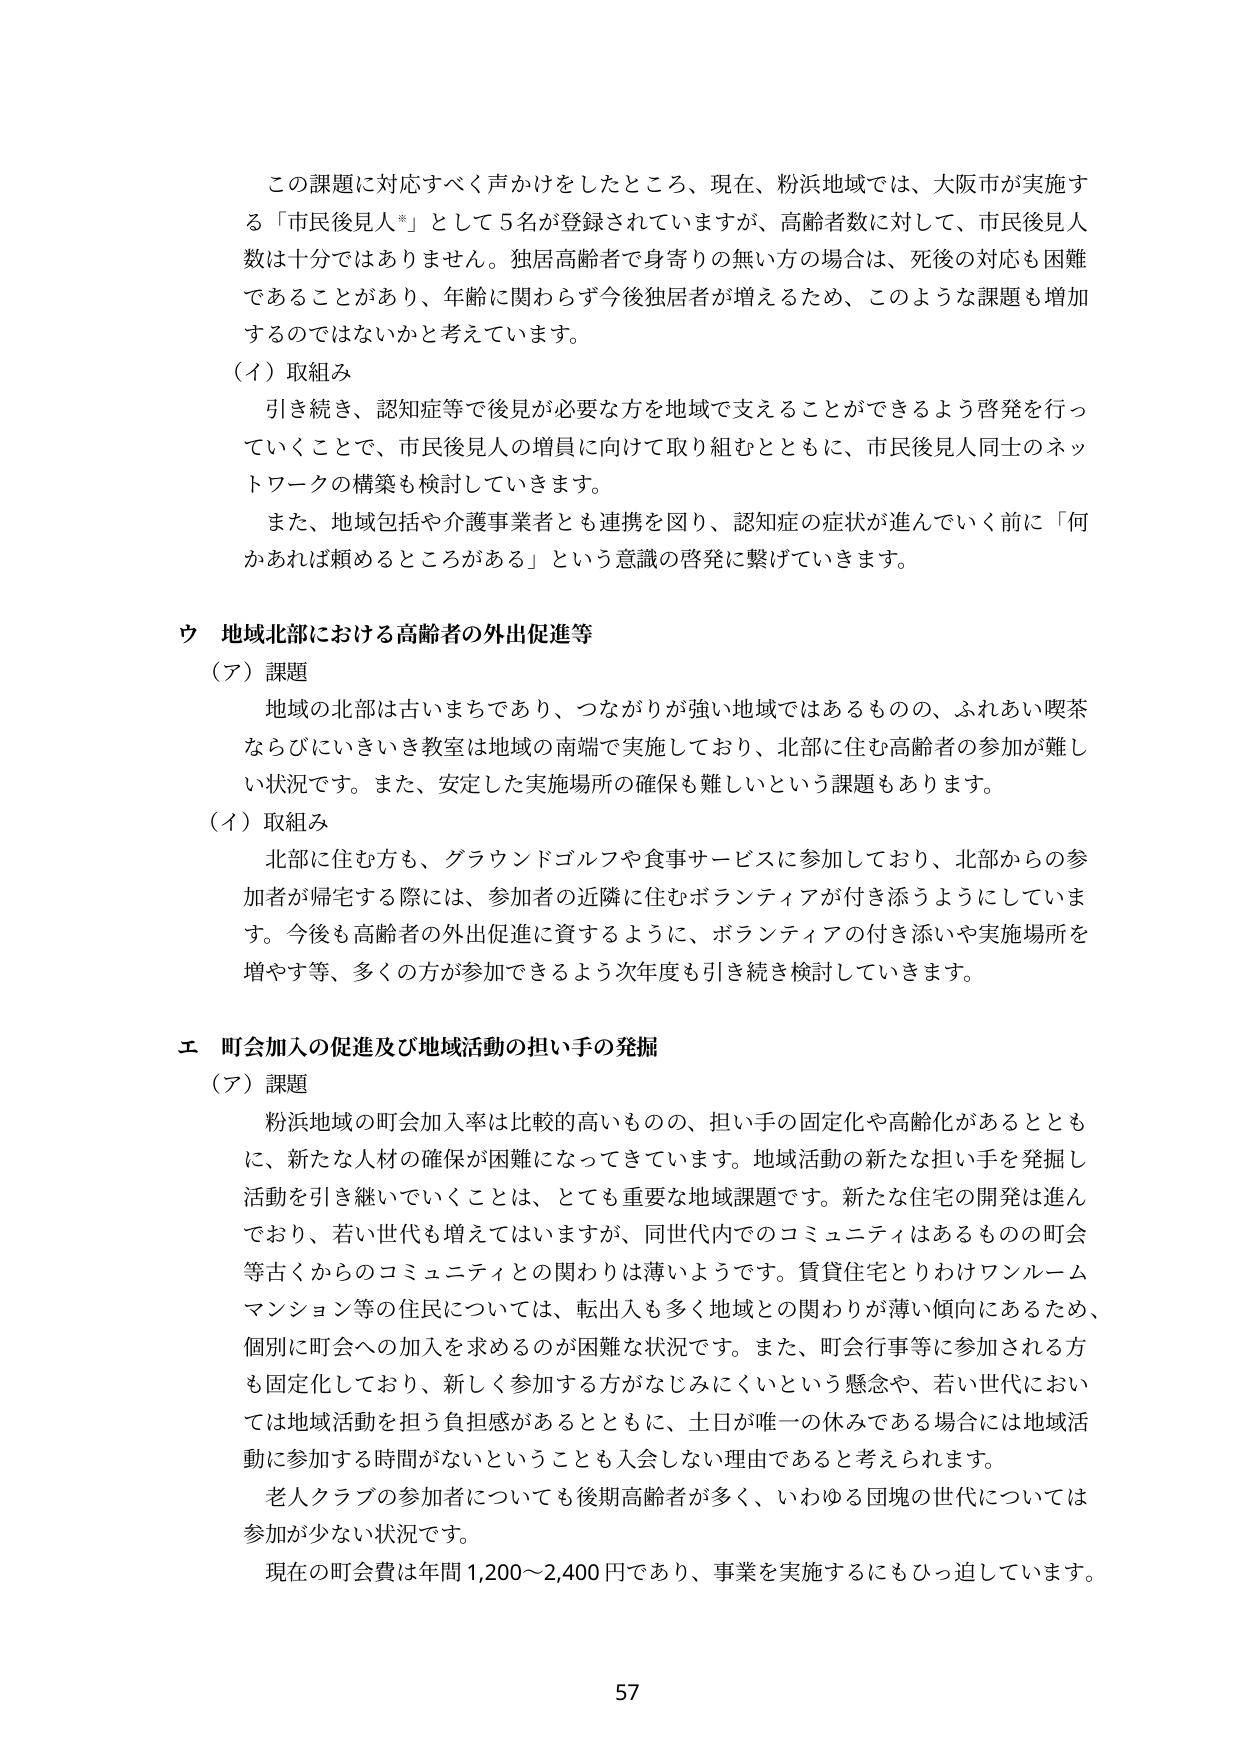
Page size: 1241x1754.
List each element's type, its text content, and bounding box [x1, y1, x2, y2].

text ウ 地域北部における高齢者の外出促進等 [177, 614, 1090, 652]
text 地域の北部は古いまちであり、つながりが強い地域ではあるものの、ふれあい喫茶ならびにいきいき教室は地域の南端で実施しており、北部に住む高齢者の参加が難しい状況です。また、安定した実施場所の確保も難しいという課題もあります。 [243, 689, 1090, 802]
text 北部に住む方も、グラウンドゴルフや食事サービスに参加しており、北部からの参加者が帰宅する際には、参加者の近隣に住むボランティアが付き添うようにしています。今後も高齢者の外出促進に資するように、ボランティアの付き添いや実施場所を増やす等、多くの方が参加できるよう次年度も引き続き検討していきます。 [243, 839, 1090, 989]
text 引き続き、認知症等で後見が必要な方を地域で支えることができるよう啓発を行っていくことで、市民後見人の増員に向けて取り組むとともに、市民後見人同士のネットワークの構築も検討していきます。 [243, 389, 1090, 502]
text エ 町会加入の促進及び地域活動の担い手の発掘 [177, 1027, 1090, 1064]
text また、地域包括や介護事業者とも連携を図り、認知症の症状が進んでいく前に「何かあれば頼めるところがある」という意識の啓発に繋げていきます。 [243, 502, 1090, 577]
text 粉浜地域の町会加入率は比較的高いものの、担い手の固定化や高齢化があるとともに、新たな人材の確保が困難になってきています。地域活動の新たな担い手を発掘し活動を引き継いでいくことは、とても重要な地域課題です。新たな住宅の開発は進んでおり、若い世代も増えてはいますが、同世代内でのコミュニティはあるものの町会等古くからのコミュニティとの関わりは薄いようです。賃貸住宅とりわけワンルームマンション等の住民については、転出入も多く地域との関わりが薄い傾向にあるため、個別に町会への加入を求めるのが困難な状況です。また、町会行事等に参加される方も固定化しており、新しく参加する方がなじみにくいという懸念や、若い世代においては地域活動を担う負担感があるとともに、土日が唯一の休みである場合には地域活動に参加する時間がないということも入会しない理由であると考えられます。 [243, 1102, 1090, 1477]
text 老人クラブの参加者についても後期高齢者が多く、いわゆる団塊の世代については参加が少ない状況です。 [243, 1477, 1090, 1552]
text （ア）課題 [177, 1064, 1090, 1102]
text 現在の町会費は年間1,200～2,400円であり、事業を実施するにもひっ迫しています。 [243, 1552, 1090, 1589]
text この課題に対応すべく声かけをしたところ、現在、粉浜地域では、大阪市が実施する「市民後見人※」として５名が登録されていますが、高齢者数に対して、市民後見人数は十分ではありません。独居高齢者で身寄りの無い方の場合は、死後の対応も困難であることがあり、年齢に関わらず今後独居者が増えるため、このような課題も増加するのではないかと考えています。 [243, 164, 1090, 352]
text （ア）課題 [177, 652, 1090, 689]
text （イ）取組み [177, 802, 1090, 839]
text （イ）取組み [177, 352, 1090, 389]
